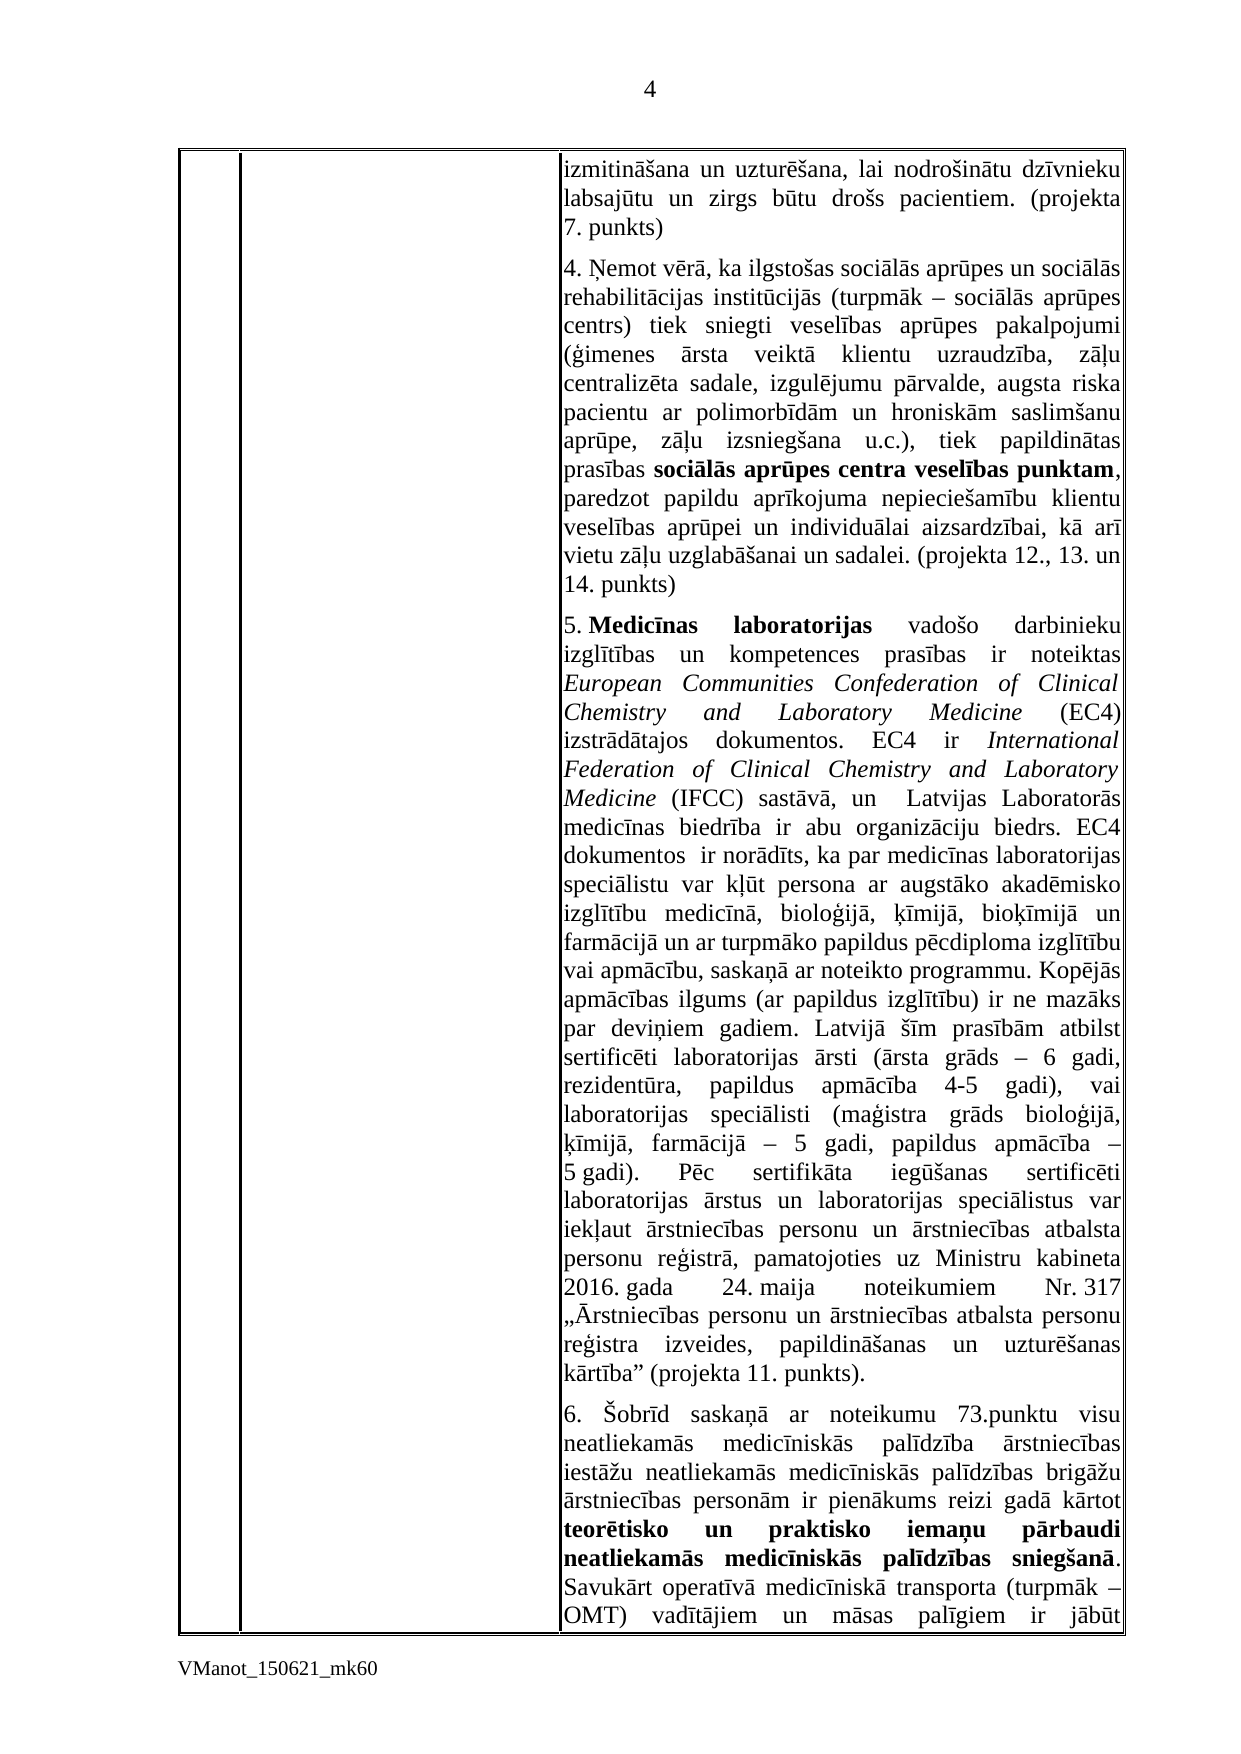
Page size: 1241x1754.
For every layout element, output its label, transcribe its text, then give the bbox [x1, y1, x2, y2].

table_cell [560, 151, 1123, 1632]
table_cell 2. [180, 149, 240, 1632]
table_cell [240, 149, 560, 1632]
